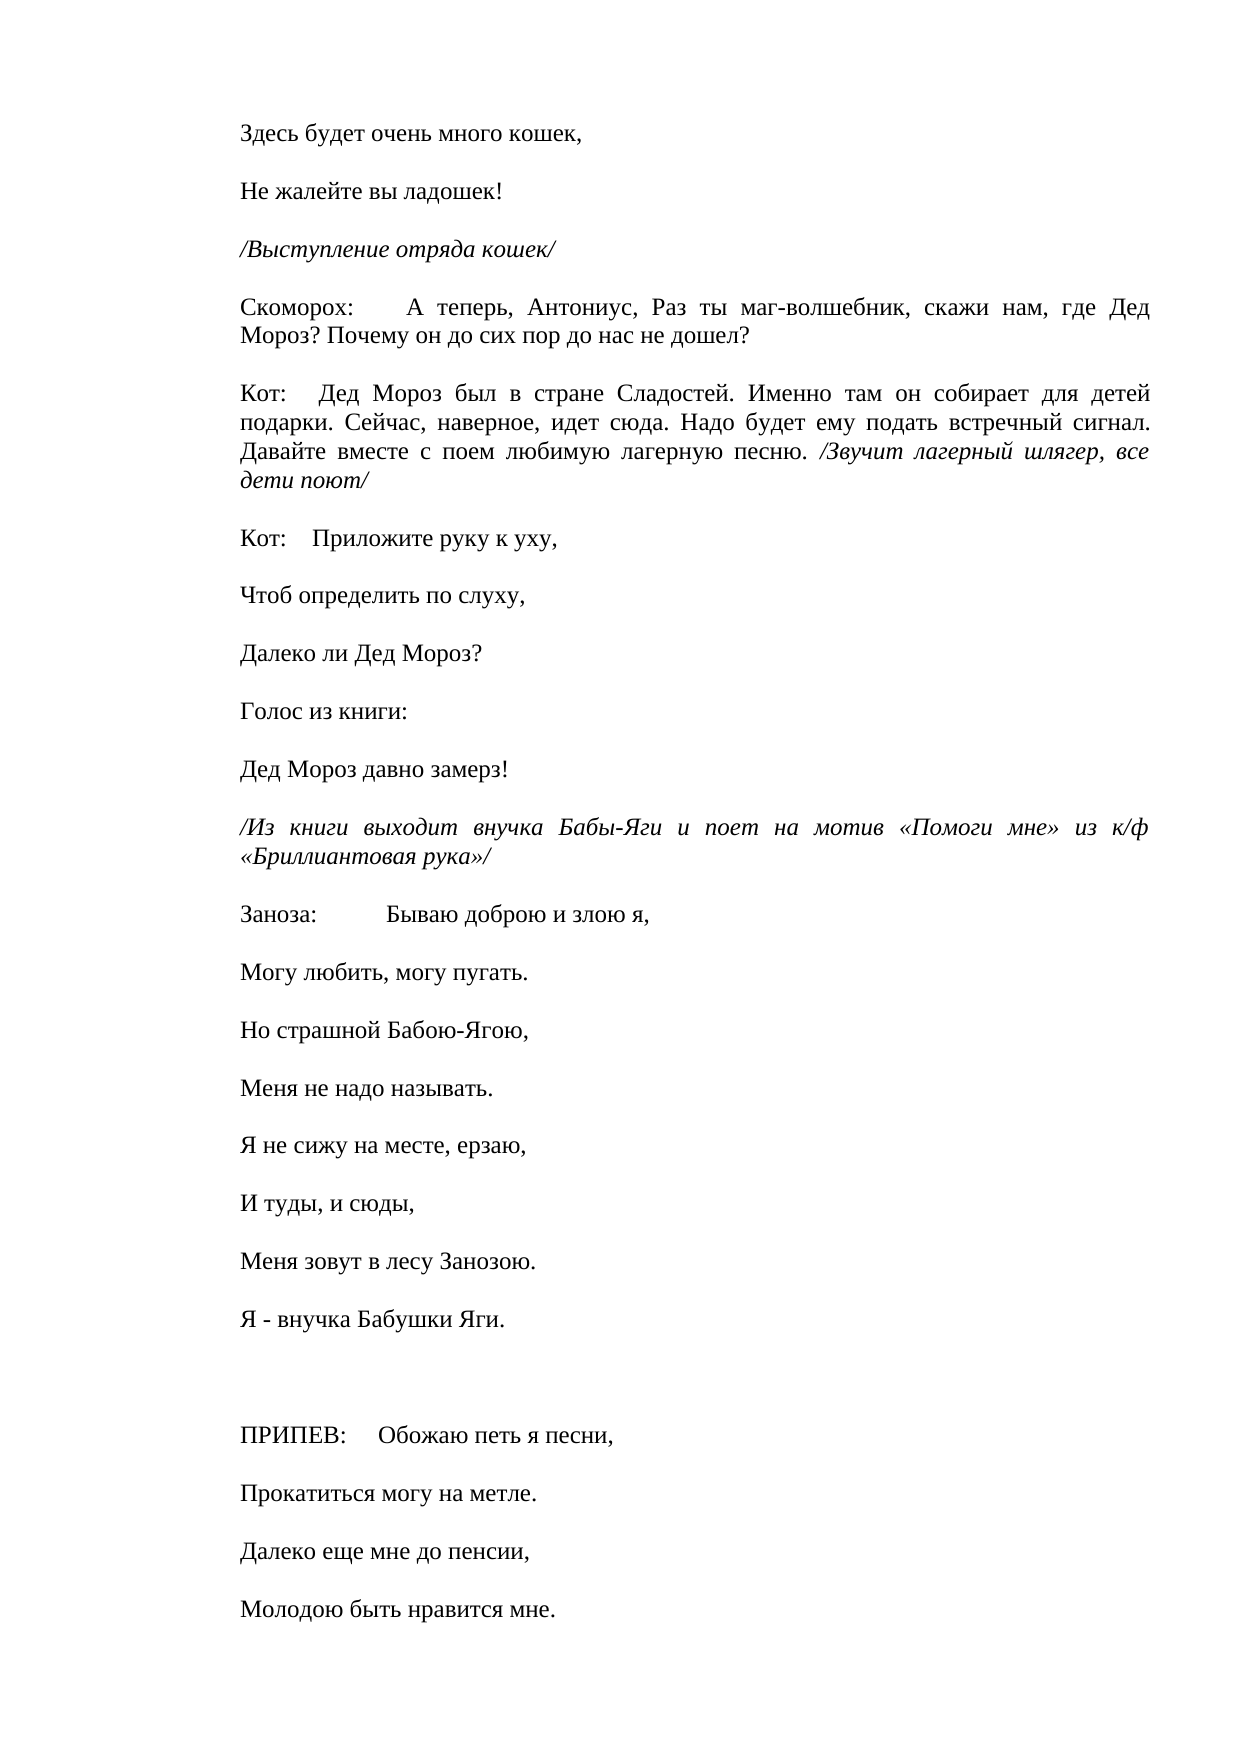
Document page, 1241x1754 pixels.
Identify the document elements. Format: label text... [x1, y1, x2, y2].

text Прокатиться могу на метле. [240, 1478, 1152, 1507]
text /Выступление отряда кошек/ [240, 234, 1152, 263]
text Заноза: Бываю доброю и злою я, [240, 899, 1152, 928]
text Меня не надо называть. [240, 1073, 1152, 1101]
text Молодою быть нравится мне. [240, 1594, 1152, 1623]
text Могу любить, могу пугать. [240, 957, 1152, 986]
text Далеко ли Дед Мороз? [240, 638, 1152, 667]
text Кот: Приложите руку к уху, [240, 523, 1152, 551]
text Не жалейте вы ладошек! [240, 176, 1152, 205]
text ПРИПЕВ: Обожаю петь я песни, [240, 1420, 1152, 1449]
text Чтоб определить по слуху, [240, 581, 1152, 609]
text Далеко еще мне до пенсии, [240, 1536, 1152, 1565]
text И туды, и сюды, [240, 1188, 1152, 1217]
text Меня зовут в лесу Занозою. [240, 1246, 1152, 1275]
text Но страшной Бабою-Ягою, [240, 1015, 1152, 1043]
text Здесь будет очень много кошек, [240, 118, 1152, 147]
text Кот: Дед Мороз был в стране Сладостей. Именно там он собирает для детей подарки. Сейчас, наверное, идет сюда. Надо будет ему подать встречный сигнал. Давайте вместе с поем любимую лагерную песню. /Звучит лагерный шлягер, все дети поют/ [240, 378, 1152, 493]
text Скоморох: А теперь, Антониус, Раз ты маг-волшебник, скажи нам, где Дед Мороз? Почему он до сих пор до нас не дошел? [240, 292, 1152, 349]
text Дед Мороз давно замерз! [240, 754, 1152, 783]
text Я не сижу на месте, ерзаю, [240, 1131, 1152, 1159]
text Голос из книги: [240, 696, 1152, 725]
text Я - внучка Бабушки Яги. [240, 1304, 1152, 1333]
text /Из книги выходит внучка Бабы-Яги и поет на мотив «Помоги мне» из к/ф «Бриллиантовая рука»/ [240, 812, 1152, 870]
